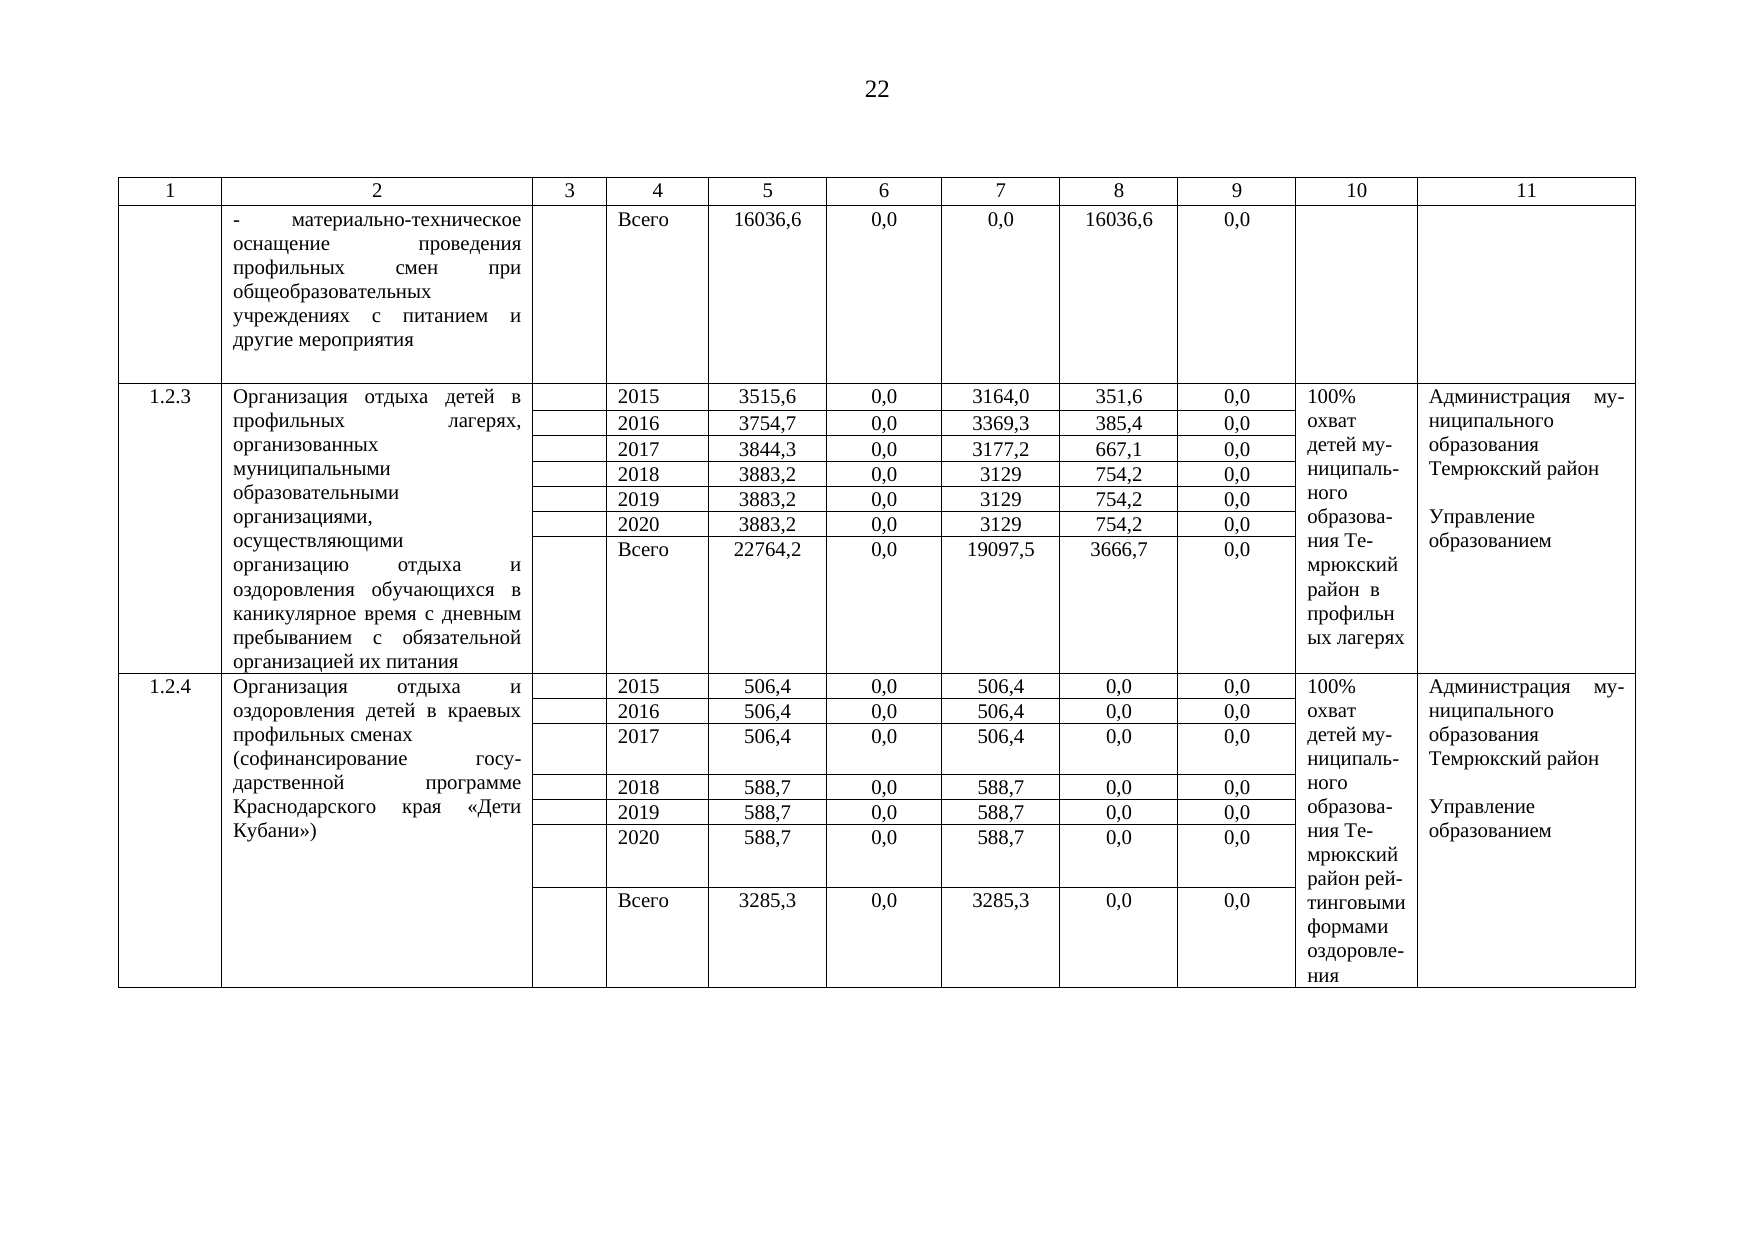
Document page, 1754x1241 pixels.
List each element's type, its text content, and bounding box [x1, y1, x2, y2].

table_header 2 [222, 178, 532, 205]
table_cell 3129 [942, 462, 1059, 486]
table_cell 588,7 [942, 775, 1059, 799]
table_cell Организация отдыха и оздоровления детей в краевых профильных сменах (софинансирование государственной программе Краснодарского края «Дети Кубани») [222, 674, 532, 987]
table_cell [533, 462, 606, 486]
table_cell [533, 384, 606, 410]
table_cell Всего [607, 206, 708, 383]
table_cell 0,0 [1178, 436, 1295, 461]
table_header 4 [607, 178, 708, 205]
table_cell 2016 [607, 411, 708, 435]
table_cell [533, 724, 606, 773]
table_cell 0,0 [827, 512, 941, 536]
table_cell 22764,2 [709, 537, 826, 673]
table_cell Организация отдыха детей в профильных лагерях, организованных муниципальными образовательными организациями, осуществляющими организацию отдыха и оздоровления обучающихся в каникулярное время с дневным пребыванием с обязательной организацией их питания [222, 384, 532, 673]
table_cell - материально-техническое оснащение проведения профильных смен при общеобразовательных учреждениях с питанием и другие мероприятия [222, 206, 532, 383]
table_header 7 [942, 178, 1059, 205]
table_cell 100% охват детей муниципального образования Темрюкский район рейтинговыми формами оздоровления [1296, 674, 1417, 987]
table_cell 0,0 [1178, 825, 1295, 887]
table_cell [533, 800, 606, 824]
table_cell 0,0 [1178, 674, 1295, 698]
table_cell 0,0 [1178, 699, 1295, 723]
table_cell 385,4 [1060, 411, 1177, 435]
table_cell 2019 [607, 800, 708, 824]
table_cell 0,0 [1178, 512, 1295, 536]
table_cell 754,2 [1060, 512, 1177, 536]
table_cell 0,0 [827, 462, 941, 486]
table_cell 0,0 [827, 436, 941, 461]
table_cell 0,0 [1178, 487, 1295, 511]
table_cell 0,0 [1178, 206, 1295, 383]
table_cell 588,7 [942, 825, 1059, 887]
table_cell 754,2 [1060, 487, 1177, 511]
table_cell 588,7 [709, 775, 826, 799]
table_cell [533, 674, 606, 698]
table_cell 351,6 [1060, 384, 1177, 410]
table_cell 0,0 [1178, 411, 1295, 435]
table_cell 667,1 [1060, 436, 1177, 461]
table_cell 2020 [607, 825, 708, 887]
table_cell 0,0 [1060, 699, 1177, 723]
table_cell 506,4 [942, 674, 1059, 698]
table_cell 2020 [607, 512, 708, 536]
table_cell [533, 888, 606, 987]
table_cell 2018 [607, 462, 708, 486]
table_cell 0,0 [827, 674, 941, 698]
table_cell 506,4 [709, 724, 826, 773]
table_cell 3883,2 [709, 487, 826, 511]
table_cell 2017 [607, 724, 708, 773]
table_cell 0,0 [1060, 825, 1177, 887]
table_cell [119, 206, 221, 383]
table_cell 0,0 [1178, 775, 1295, 799]
table_cell 0,0 [1060, 674, 1177, 698]
table_cell 0,0 [827, 724, 941, 773]
table_header 8 [1060, 178, 1177, 205]
table_cell [533, 775, 606, 799]
table_cell 0,0 [1178, 888, 1295, 987]
table_cell [533, 487, 606, 511]
table_cell 3164,0 [942, 384, 1059, 410]
table_cell 16036,6 [709, 206, 826, 383]
table_cell 2016 [607, 699, 708, 723]
table_cell 3285,3 [709, 888, 826, 987]
table_cell 3883,2 [709, 512, 826, 536]
table_header 11 [1418, 178, 1635, 205]
table_header 6 [827, 178, 941, 205]
table_cell [533, 825, 606, 887]
table_cell 588,7 [709, 825, 826, 887]
table_cell 0,0 [1178, 724, 1295, 773]
table_cell 3666,7 [1060, 537, 1177, 673]
table_cell 3369,3 [942, 411, 1059, 435]
table_cell 0,0 [1060, 724, 1177, 773]
table_cell 100% охват детей муниципального образования Темрюкский район в профильных лагерях [1296, 384, 1417, 673]
table_cell 1.2.3 [119, 384, 221, 673]
table_cell 1.2.4 [119, 674, 221, 987]
table_cell 2019 [607, 487, 708, 511]
table_cell 3177,2 [942, 436, 1059, 461]
table_cell 0,0 [942, 206, 1059, 383]
table_cell 0,0 [827, 537, 941, 673]
table_cell [533, 206, 606, 383]
table_cell [533, 537, 606, 673]
table_cell 0,0 [1060, 888, 1177, 987]
table_header 10 [1296, 178, 1417, 205]
table_cell Всего [607, 888, 708, 987]
table_cell 3285,3 [942, 888, 1059, 987]
table_cell 3129 [942, 487, 1059, 511]
table_cell 0,0 [1178, 462, 1295, 486]
table_cell [533, 512, 606, 536]
table_cell [533, 699, 606, 723]
table_cell [533, 436, 606, 461]
table_cell 0,0 [1178, 800, 1295, 824]
table_cell 0,0 [827, 411, 941, 435]
table_cell 2018 [607, 775, 708, 799]
table_cell 16036,6 [1060, 206, 1177, 383]
table_cell 0,0 [1178, 537, 1295, 673]
table_header 5 [709, 178, 826, 205]
table_cell 3129 [942, 512, 1059, 536]
table_cell [533, 411, 606, 435]
table_cell 0,0 [827, 487, 941, 511]
table_cell 3754,7 [709, 411, 826, 435]
table_cell Администрация муниципального образования Темрюкский район Управление образованием [1418, 674, 1635, 987]
table_cell 0,0 [827, 206, 941, 383]
table_header 9 [1178, 178, 1295, 205]
table_cell 588,7 [942, 800, 1059, 824]
table_cell 2015 [607, 384, 708, 410]
table_cell 3844,3 [709, 436, 826, 461]
table_cell 0,0 [827, 800, 941, 824]
table_cell 0,0 [827, 384, 941, 410]
table_cell 506,4 [709, 699, 826, 723]
table_header 3 [533, 178, 606, 205]
table_cell Администрация муниципального образования Темрюкский район Управление образованием [1418, 384, 1635, 673]
table_cell 0,0 [827, 825, 941, 887]
table_cell 19097,5 [942, 537, 1059, 673]
table_cell 506,4 [942, 699, 1059, 723]
table_cell 0,0 [827, 699, 941, 723]
table_cell 0,0 [1060, 775, 1177, 799]
table_cell [1296, 206, 1417, 383]
table_cell 506,4 [709, 674, 826, 698]
table_cell 2017 [607, 436, 708, 461]
table_cell 0,0 [827, 775, 941, 799]
table_cell [1418, 206, 1635, 383]
table_cell 0,0 [1060, 800, 1177, 824]
table_cell 754,2 [1060, 462, 1177, 486]
table_cell 506,4 [942, 724, 1059, 773]
table_cell 0,0 [1178, 384, 1295, 410]
table_cell 3515,6 [709, 384, 826, 410]
table_cell 2015 [607, 674, 708, 698]
table_cell 3883,2 [709, 462, 826, 486]
table_cell 0,0 [827, 888, 941, 987]
table_cell 588,7 [709, 800, 826, 824]
table_cell Всего [607, 537, 708, 673]
table_header 1 [119, 178, 221, 205]
